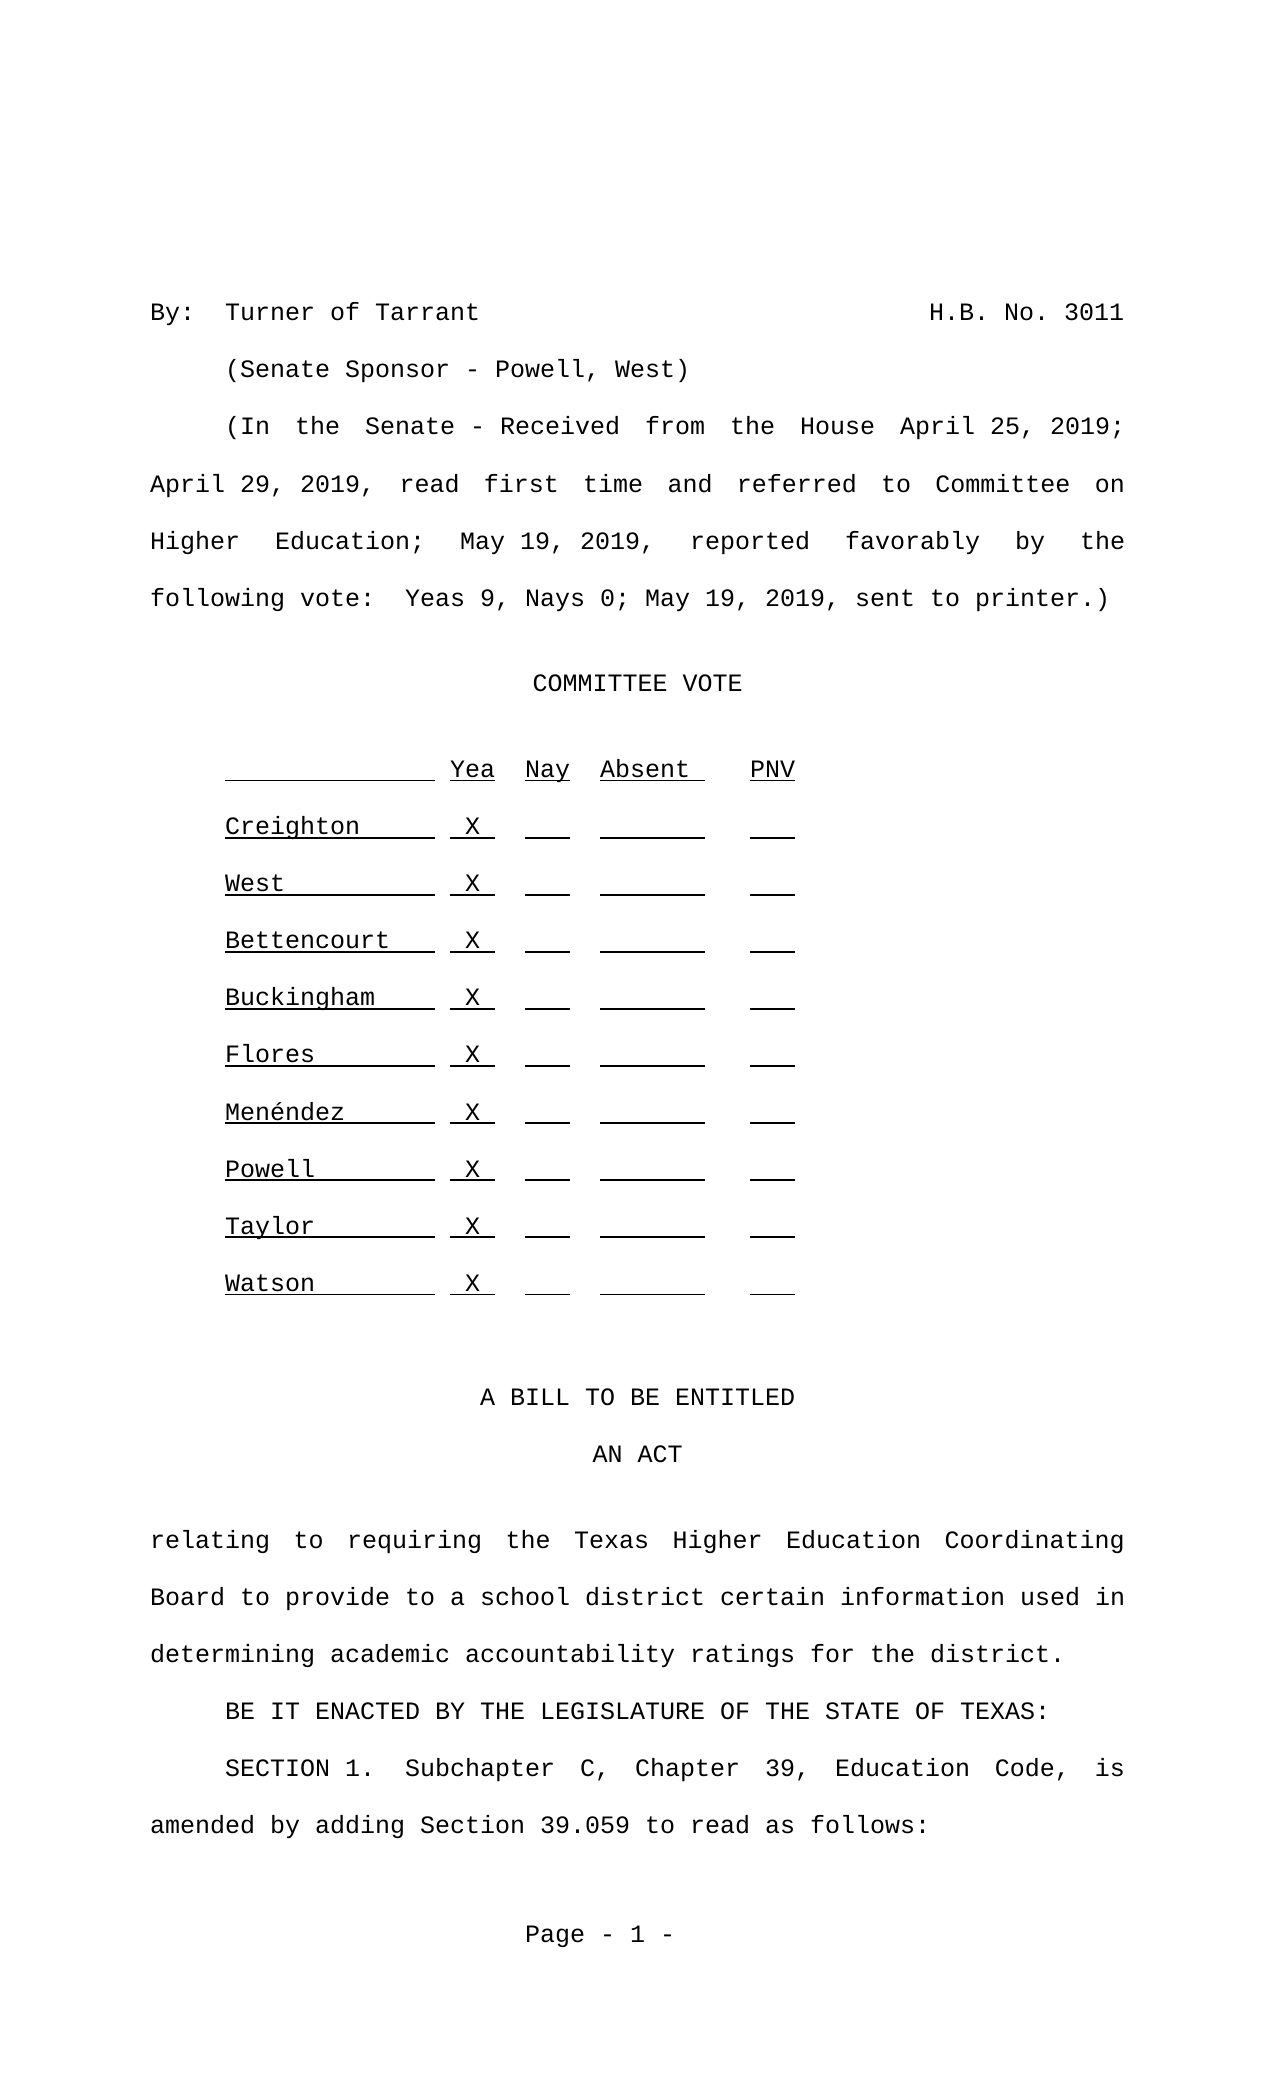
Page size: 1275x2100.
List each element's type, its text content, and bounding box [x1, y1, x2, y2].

text AN ACT [150, 1441, 1125, 1470]
text Yea Nay Absent PNV [150, 756, 975, 785]
text Watson X [150, 1270, 975, 1299]
text Creighton X [150, 813, 975, 842]
text relating to requiring the Texas Higher Education Coordinating Board to provide to a school district certain information used in determining academic accountability ratings for the district. [150, 1527, 1125, 1670]
text West X [150, 871, 975, 899]
text Menéndez X [150, 1099, 975, 1127]
text BE IT ENACTED BY THE LEGISLATURE OF THE STATE OF TEXAS: [150, 1698, 1125, 1727]
text (Senate Sponsor - Powell, West) [150, 357, 1125, 385]
text Flores X [150, 1042, 975, 1070]
text Taylor X [150, 1213, 975, 1242]
text Powell X [150, 1156, 975, 1184]
text COMMITTEE VOTE [150, 671, 1125, 699]
text SECTION 1. Subchapter C, Chapter 39, Education Code, is amended by adding Section 39.059 to read as follows: [150, 1755, 1125, 1841]
text Buckingham X [150, 985, 975, 1013]
text (In the Senate - Received from the House April 25, 2019; April 29, 2019, read first time and referred to Committee on Higher Education; May 19, 2019, reported favorably by the following vote: Yeas 9, Nays 0; May 19, 2019, sent to printer.) [150, 414, 1125, 614]
text A BILL TO BE ENTITLED [150, 1384, 1125, 1413]
text By: Turner of Tarrant H.B. No. 3011 [150, 300, 1125, 328]
text Bettencourt X [150, 928, 975, 956]
